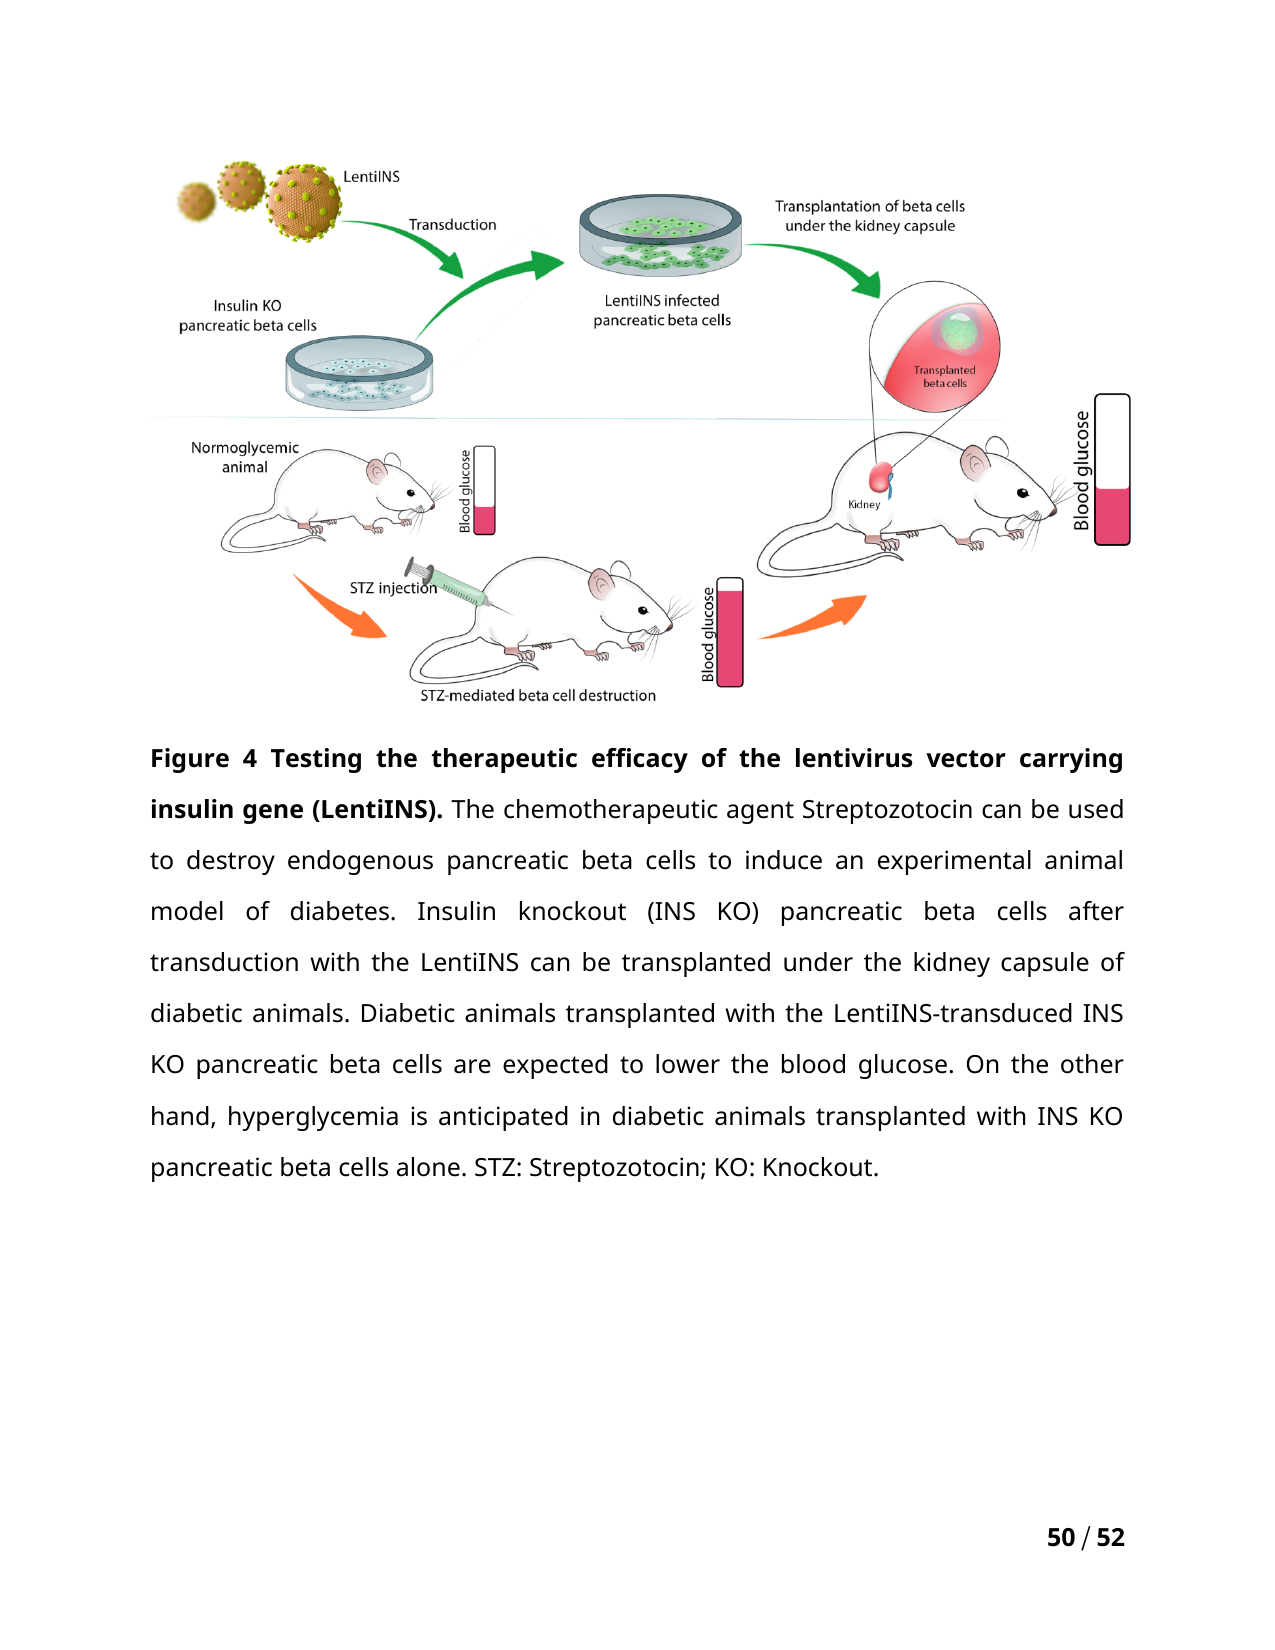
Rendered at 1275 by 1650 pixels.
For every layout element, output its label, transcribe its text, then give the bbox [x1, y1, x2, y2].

picture [150, 150, 1131, 727]
text Figure 4 Testing the therapeutic efficacy of the lentivirus vector carrying insulin gene (LentiINS). The chemotherapeutic agent Streptozotocin can be used to destroy endogenous pancreatic beta cells to induce an experimental animal model of diabetes. Insulin knockout (INS KO) pancreatic beta cells after transduction with the LentiINS can be transplanted under the kidney capsule of diabetic animals. Diabetic animals transplanted with the LentiINS-transduced INS KO pancreatic beta cells are expected to lower the blood glucose. On the other hand, hyperglycemia is anticipated in diabetic animals transplanted with INS KO pancreatic beta cells alone. STZ: Streptozotocin; KO: Knockout. [150, 741, 1125, 1183]
